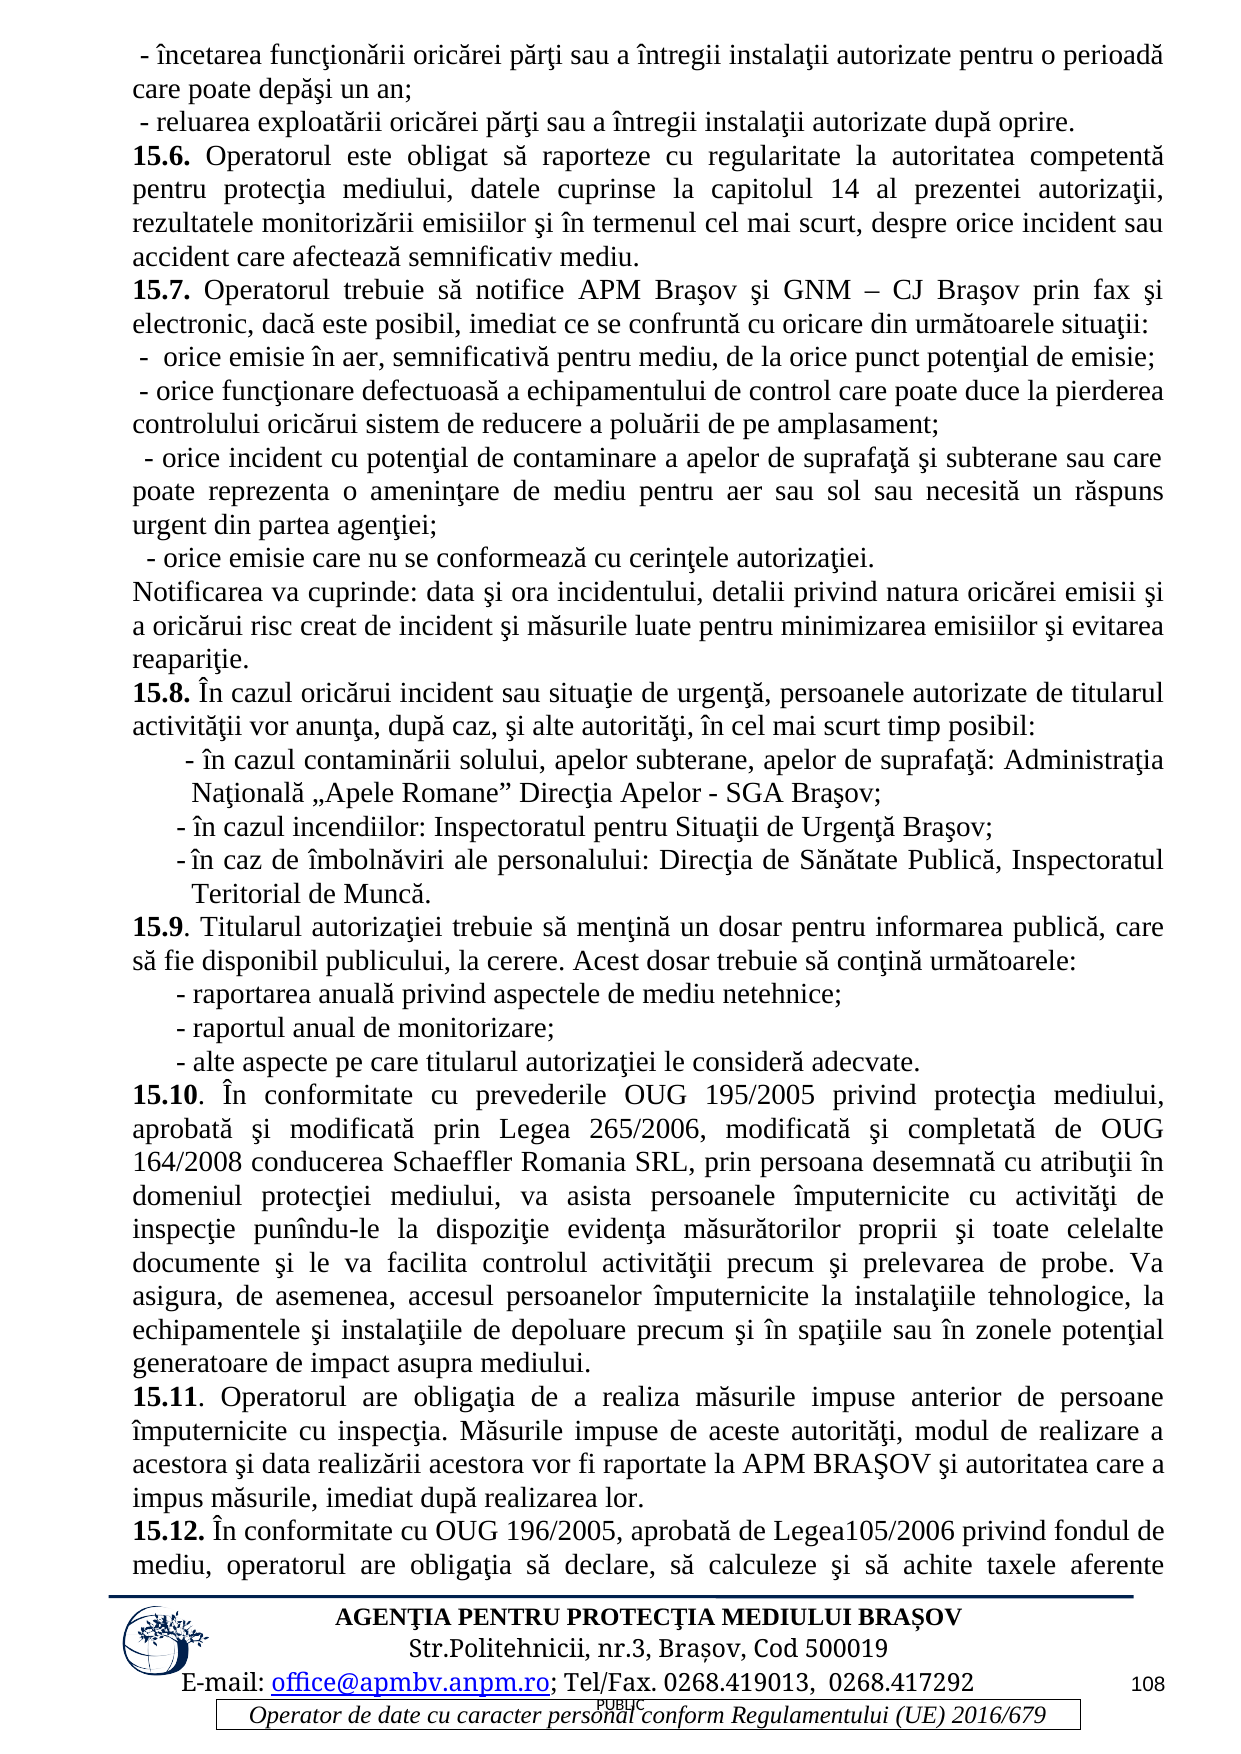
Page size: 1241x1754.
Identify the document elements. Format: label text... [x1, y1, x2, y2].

text - orice emisie în aer, semnificativă pentru mediu, de la orice punct potenţial de emisie; [102, 339, 1203, 373]
text - încetarea funcţionǎrii oricărei părţi sau a întregii instalaţii autorizate pentru o perioadă care poate depăşi un an; [132, 37, 1165, 104]
text - reluarea exploatării oricărei părţi sau a întregii instalaţii autorizate după oprire. [132, 104, 1165, 138]
text 15.9. Titularul autorizaţiei trebuie să menţină un dosar pentru informarea publică, care să fie disponibil publicului, la cerere. Acest dosar trebuie să conţină următoarele: [132, 909, 1165, 977]
text Notificarea va cuprinde: data şi ora incidentului, detalii privind natura oricărei emisii şi a oricărui risc creat de incident şi măsurile luate pentru minimizarea emisiilor şi evitarea reapariţie. [132, 574, 1165, 675]
text - orice incident cu potenţial de contaminare a apelor de suprafaţă şi subterane sau care poate reprezenta o ameninţare de mediu pentru aer sau sol sau necesită un răspuns urgent din partea agenţiei; [102, 440, 1165, 541]
text - în cazul incendiilor: Inspectoratul pentru Situaţii de Urgenţă Braşov; [176, 809, 1165, 842]
text 15.11. Operatorul are obligaţia de a realiza măsurile impuse anterior de persoane împuternicite cu inspecţia. Măsurile impuse de aceste autorităţi, modul de realizare a acestora şi data realizării acestora vor fi raportate la APM BRAŞOV şi autoritatea care a impus măsurile, imediat după realizarea lor. [132, 1379, 1165, 1513]
text - în cazul contaminării solului, apelor subterane, apelor de suprafaţă: Administraţia Naţională „Apele Romane” Direcţia Apelor - SGA Braşov; [176, 742, 1165, 809]
text - orice emisie care nu se conformează cu cerinţele autorizaţiei. [102, 541, 1165, 574]
text 15.8. În cazul oricărui incident sau situaţie de urgenţă, persoanele autorizate de titularul activităţii vor anunţa, după caz, şi alte autorităţi, în cel mai scurt timp posibil: [132, 675, 1165, 742]
text 15.10. În conformitate cu prevederile OUG 195/2005 privind protecţia mediului, aprobată şi modificată prin Legea 265/2006, modificată şi completată de OUG 164/2008 conducerea Schaeffler Romania SRL, prin persoana desemnată cu atribuţii în domeniul protecţiei mediului, va asista persoanele împuternicite cu activităţi de inspecţie punîndu-le la dispoziţie evidenţa măsurătorilor proprii şi toate celelalte documente şi le va facilita controlul activităţii precum şi prelevarea de probe. Va asigura, de asemenea, accesul persoanelor împuternicite la instalaţiile tehnologice, la echipamentele şi instalaţiile de depoluare precum şi în spaţiile sau în zonele potenţial generatoare de impact asupra mediului. [132, 1077, 1165, 1379]
text - orice funcţionare defectuoasă a echipamentului de control care poate duce la pierderea controlului oricărui sistem de reducere a poluării de pe amplasament; [102, 373, 1165, 440]
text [132, 1513, 1165, 1580]
text - raportarea anuală privind aspectele de mediu netehnice; [132, 977, 1203, 1010]
text 15.7. Operatorul trebuie să notifice APM Braşov şi GNM – CJ Braşov prin fax şi electronic, dacă este posibil, imediat ce se confruntă cu oricare din următoarele situaţii: [132, 272, 1165, 339]
list în caz de îmbolnăviri ale personalului: Direcţia de Sănătate Publică, Inspectoratul Teritorial de Muncă. [176, 842, 1165, 909]
text - alte aspecte pe care titularul autorizaţiei le consideră adecvate. [132, 1044, 1165, 1077]
text - raportul anual de monitorizare; [132, 1010, 1203, 1044]
text 15.6. Operatorul este obligat să raporteze cu regularitate la autoritatea competentă pentru protecţia mediului, datele cuprinse la capitolul 14 al prezentei autorizaţii, rezultatele monitorizării emisiilor şi în termenul cel mai scurt, despre orice incident sau accident care afectează semnificativ mediu. [132, 138, 1165, 272]
